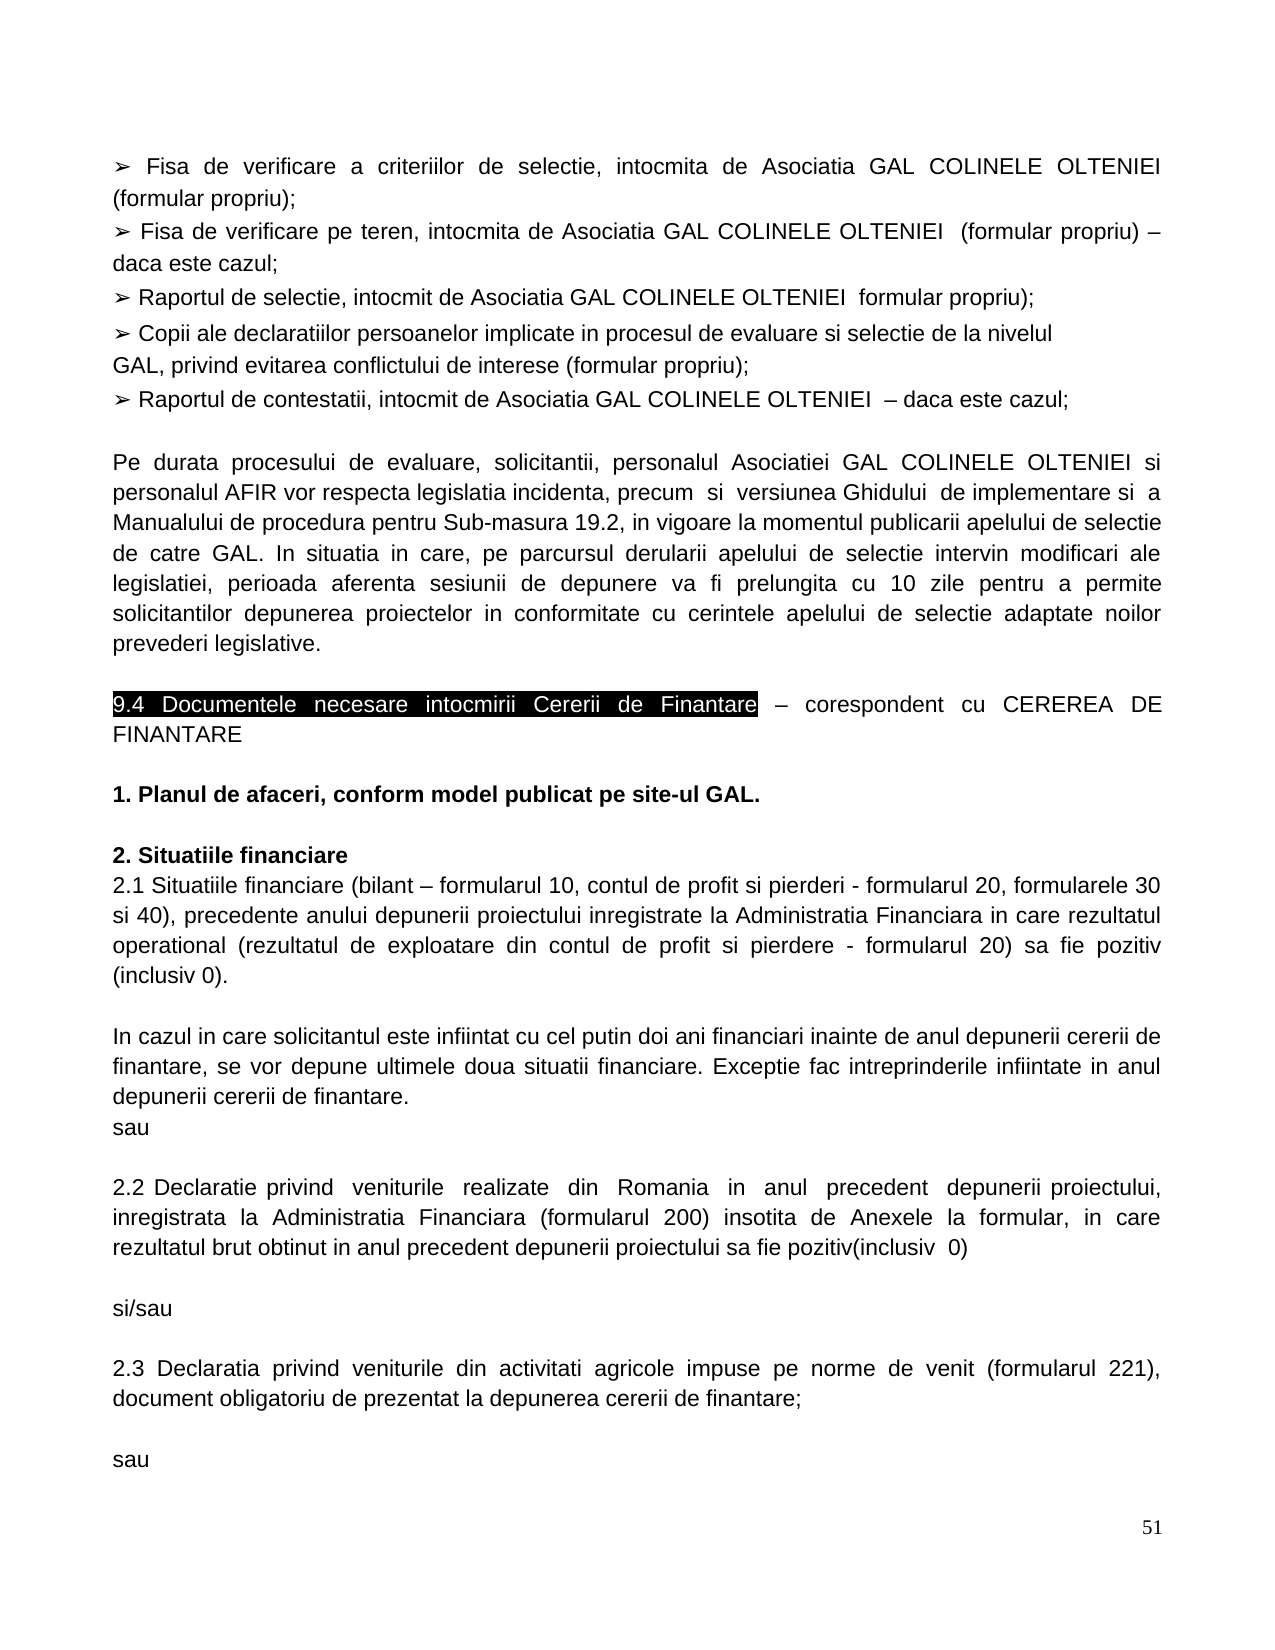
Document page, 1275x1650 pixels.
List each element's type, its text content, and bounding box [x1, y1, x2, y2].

text ➢ Raportul de selectie, intocmit de Asociatia GAL COLINELE OLTENIEI formular propriu); [112, 281, 1162, 312]
text 2. Situatiile financiare [112, 842, 1162, 868]
text ➢ Fisa de verificare a criteriilor de selectie, intocmita de Asociatia GAL COLINELE OLTENIEI (formular propriu); [112, 150, 1162, 211]
text 9.4 Documentele necesare intocmirii Cererii de Finantare – corespondent cu CEREREA DE FINANTARE [112, 691, 1162, 747]
text ➢ Fisa de verificare pe teren, intocmita de Asociatia GAL COLINELE OLTENIEI (formular propriu) – daca este cazul; [112, 215, 1162, 277]
text 1. Planul de afaceri, conform model publicat pe site-ul GAL. [112, 781, 1162, 807]
text 2.2 Declaratie privind veniturile realizate din Romania in anul precedent depunerii proiectului, inregistrata la Administratia Financiara (formularul 200) insotita de Anexele la formular, in care rezultatul brut obtinut in anul precedent depunerii proiectului sa fie pozitiv(inclusiv 0) [112, 1174, 1162, 1261]
text si/sau [112, 1295, 1162, 1321]
text Pe durata procesului de evaluare, solicitantii, personalul Asociatiei GAL COLINELE OLTENIEI si personalul AFIR vor respecta legislatia incidenta, precum si versiunea Ghidului de implementare si a Manualului de procedura pentru Sub-masura 19.2, in vigoare la momentul publicarii apelului de selectie de catre GAL. In situatia in care, pe parcursul derularii apelului de selectie intervin modificari ale legislatiei, perioada aferenta sesiunii de depunere va fi prelungita cu 10 zile pentru a permite solicitantilor depunerea proiectelor in conformitate cu cerintele apelului de selectie adaptate noilor prevederi legislative. [112, 449, 1162, 656]
text sau [112, 1113, 1162, 1140]
text ➢ Copii ale declaratiilor persoanelor implicate in procesul de evaluare si selectie de la nivelul [112, 317, 1162, 348]
text GAL, privind evitarea conflictului de interese (formular propriu); [112, 352, 1162, 379]
text sau [112, 1446, 1162, 1472]
text ➢ Raportul de contestatii, intocmit de Asociatia GAL COLINELE OLTENIEI – daca este cazul; [112, 383, 1162, 414]
text 2.3 Declaratia privind veniturile din activitati agricole impuse pe norme de venit (formularul 221), document obligatoriu de prezentat la depunerea cererii de finantare; [112, 1355, 1162, 1412]
text 2.1 Situatiile financiare (bilant – formularul 10, contul de profit si pierderi - formularul 20, formularele 30 si 40), precedente anului depunerii proiectului inregistrate la Administratia Financiara in care rezultatul operational (rezultatul de exploatare din contul de profit si pierdere - formularul 20) sa fie pozitiv (inclusiv 0). [112, 872, 1162, 989]
text In cazul in care solicitantul este infiintat cu cel putin doi ani financiari inainte de anul depunerii cererii de finantare, se vor depune ultimele doua situatii financiare. Exceptie fac intreprinderile infiintate in anul depunerii cererii de finantare. [112, 1023, 1162, 1109]
